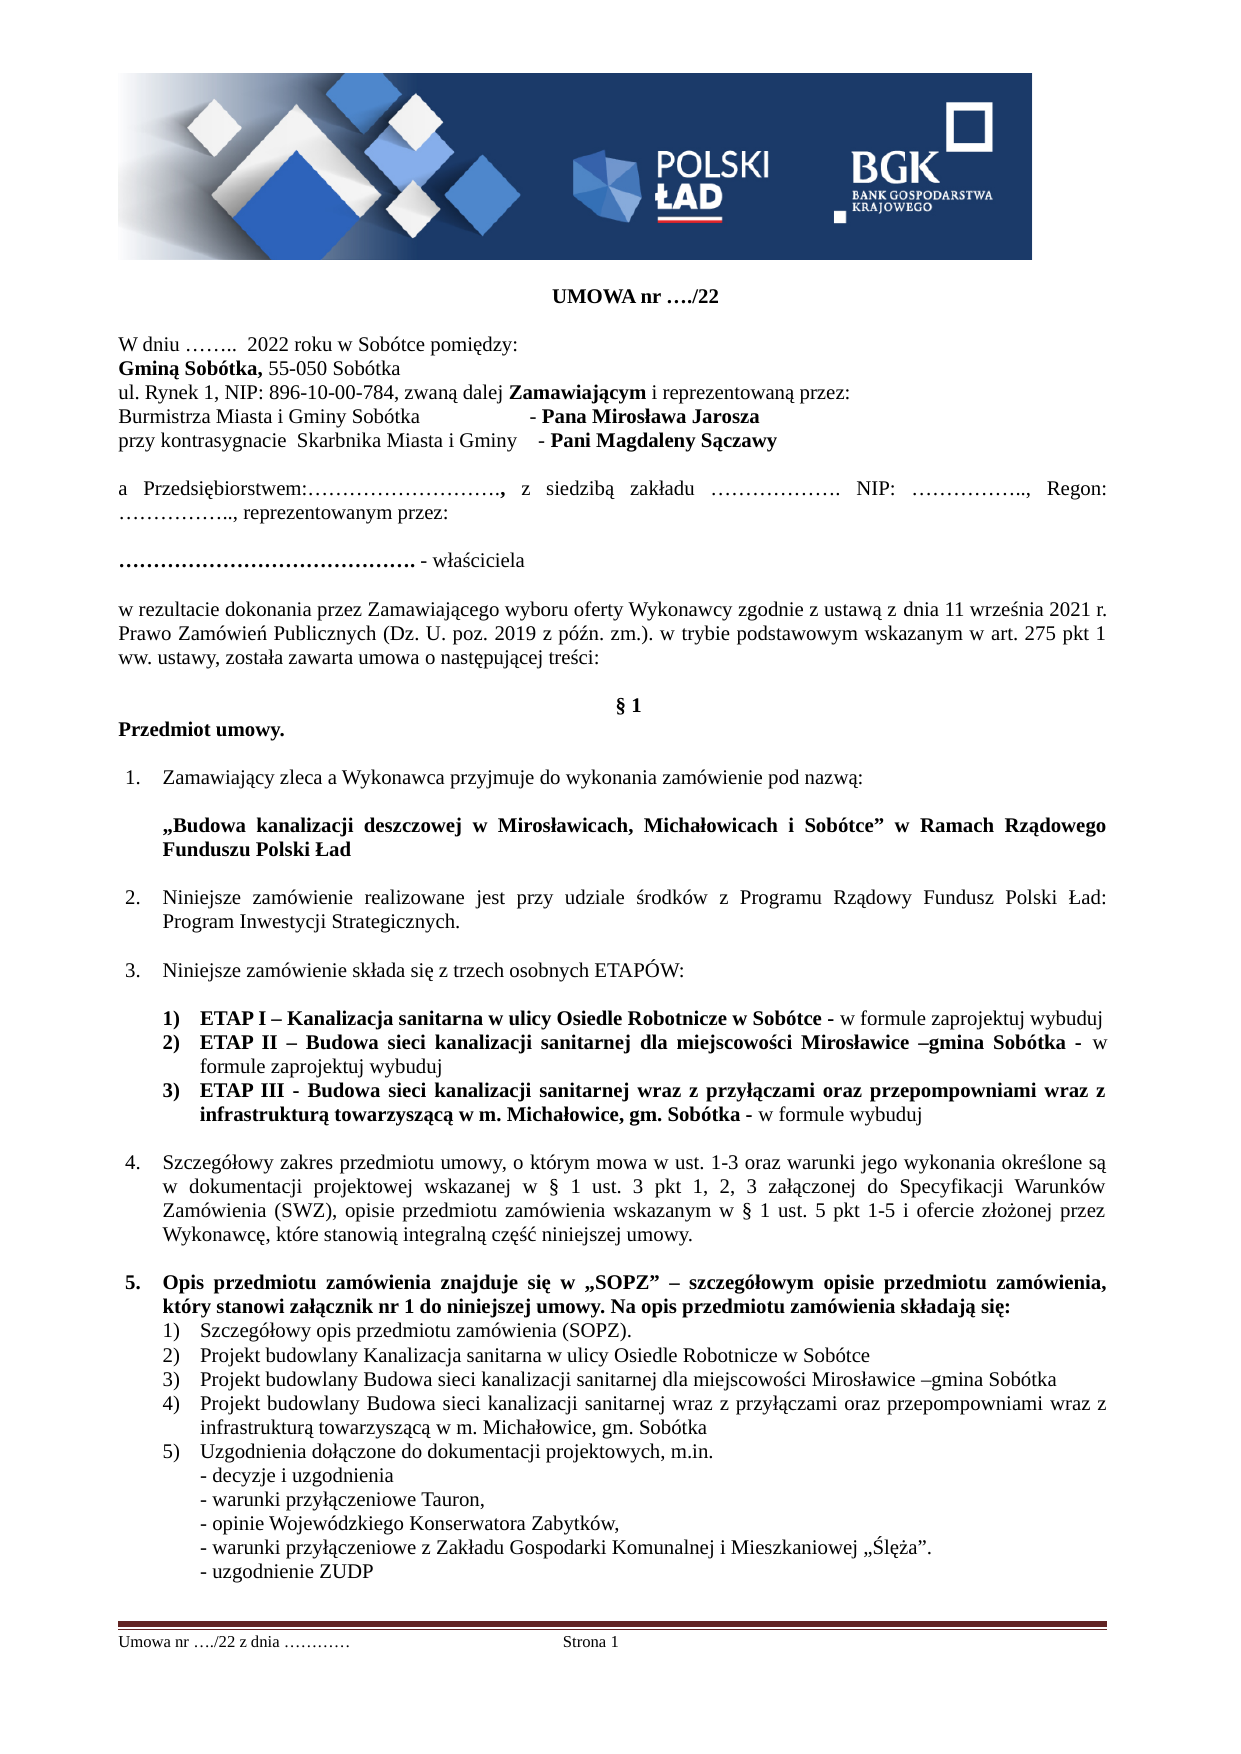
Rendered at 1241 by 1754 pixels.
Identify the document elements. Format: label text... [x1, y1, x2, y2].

text w rezultacie dokonania przez Zamawiającego wyboru oferty Wykonawcy zgodnie z ustawą z dnia 11 września 2021 r. Prawo Zamówień Publicznych (Dz. U. poz. 2019 z późn. zm.). w trybie podstawowym wskazanym w art. 275 pkt 1 ww. ustawy, została zawarta umowa o następującej treści: [118, 597, 1107, 669]
text „Budowa kanalizacji deszczowej w Mirosławicach, Michałowicach i Sobótce” w Ramach Rządowego Funduszu Polski Ład [162, 813, 1107, 861]
text ul. Rynek 1, NIP: 896-10-00-784, zwaną dalej Zamawiającym i reprezentowaną przez: [118, 380, 1107, 404]
list Zamawiający zleca a Wykonawca przyjmuje do wykonania zamówienie pod nazwą: [125, 765, 1107, 789]
list Uzgodnienia dołączone do dokumentacji projektowych, m.in. [162, 1439, 1107, 1463]
list - decyzje i uzgodnienia [200, 1463, 1107, 1487]
list Opis przedmiotu zamówienia znajduje się w „SOPZ” – szczegółowym opisie przedmiotu zamówienia, który stanowi załącznik nr 1 do niniejszej umowy. Na opis przedmiotu zamówienia składają się: [125, 1270, 1107, 1318]
text a Przedsiębiorstwem:………………………., z siedzibą zakładu ………………. NIP: …………….., Regon:…………….., reprezentowanym przez: [118, 476, 1107, 524]
list Projekt budowlany Budowa sieci kanalizacji sanitarnej dla miejscowości Mirosławice –gmina Sobótka [162, 1367, 1107, 1391]
list - warunki przyłączeniowe Tauron, [200, 1487, 1107, 1511]
list Szczegółowy opis przedmiotu zamówienia (SOPZ). [162, 1318, 1107, 1342]
picture [118, 73, 1033, 260]
list - opinie Wojewódzkiego Konserwatora Zabytków, [200, 1511, 1107, 1535]
text Burmistrza Miasta i Gminy Sobótka - Pana Mirosława Jarosza [118, 404, 1122, 428]
list Projekt budowlany Kanalizacja sanitarna w ulicy Osiedle Robotnicze w Sobótce [162, 1342, 1107, 1367]
text Gminą Sobótka, 55-050 Sobótka [118, 356, 1107, 380]
text Przedmiot umowy. [118, 717, 1107, 741]
list Szczegółowy zakres przedmiotu umowy, o którym mowa w ust. 1-3 oraz warunki jego wykonania określone są w dokumentacji projektowej wskazanej w § 1 ust. 3 pkt 1, 2, 3 załączonej do Specyfikacji Warunków Zamówienia (SWZ), opisie przedmiotu zamówienia wskazanym w § 1 ust. 5 pkt 1-5 i ofercie złożonej przez Wykonawcę, które stanowią integralną część niniejszej umowy. [125, 1150, 1107, 1246]
text § 1 [118, 693, 1107, 717]
text ……………………………………. - właściciela [118, 548, 1107, 572]
text przy kontrasygnacie Skarbnika Miasta i Gminy - Pani Magdaleny Sączawy [118, 428, 1107, 452]
text W dniu …….. 2022 roku w Sobótce pomiędzy: [118, 332, 1107, 356]
list ETAP II – Budowa sieci kanalizacji sanitarnej dla miejscowości Mirosławice –gmina Sobótka - w formule zaprojektuj wybuduj [162, 1030, 1107, 1078]
list Niniejsze zamówienie składa się z trzech osobnych ETAPÓW: [125, 957, 1107, 982]
list ETAP III - Budowa sieci kanalizacji sanitarnej wraz z przyłączami oraz przepompowniami wraz z infrastrukturą towarzyszącą w m. Michałowice, gm. Sobótka - w formule wybuduj [162, 1078, 1107, 1126]
list Projekt budowlany Budowa sieci kanalizacji sanitarnej wraz z przyłączami oraz przepompowniami wraz z infrastrukturą towarzyszącą w m. Michałowice, gm. Sobótka [162, 1391, 1107, 1439]
list - warunki przyłączeniowe z Zakładu Gospodarki Komunalnej i Mieszkaniowej „Ślęża”. [200, 1535, 1107, 1559]
list Niniejsze zamówienie realizowane jest przy udziale środków z Programu Rządowy Fundusz Polski Ład: Program Inwestycji Strategicznych. [125, 885, 1107, 933]
list - uzgodnienie ZUDP [200, 1559, 1107, 1583]
subtitle UMOWA nr …./22 [118, 284, 1107, 308]
list ETAP I – Kanalizacja sanitarna w ulicy Osiedle Robotnicze w Sobótce - w formule zaprojektuj wybuduj [162, 1006, 1107, 1030]
